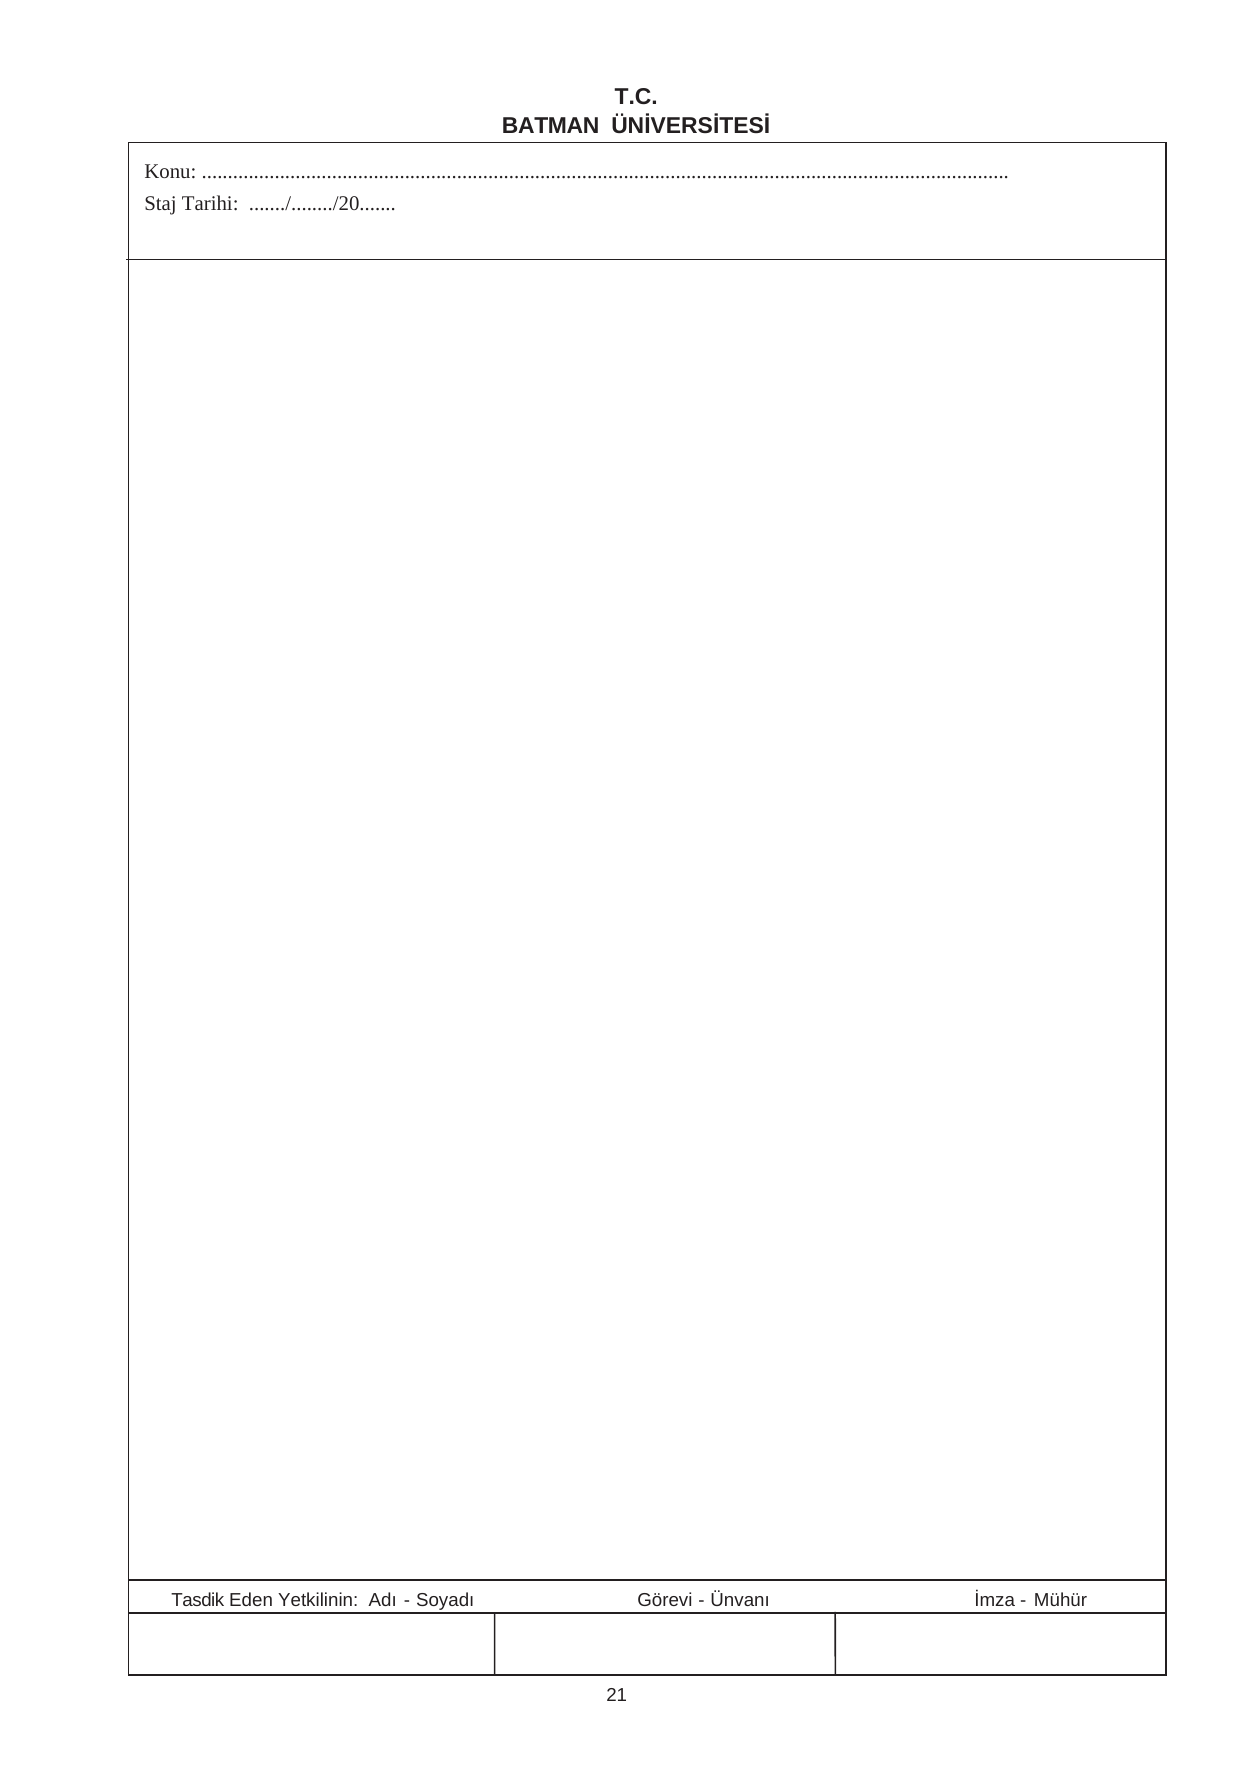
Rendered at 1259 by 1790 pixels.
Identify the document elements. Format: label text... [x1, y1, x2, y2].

text 21 [603, 1684, 629, 1706]
text Konu: ........................................................................................................................................................... [114, 158, 1179, 183]
text Staj Tarihi: ......./......../20....... [144, 191, 1136, 215]
text Tasdik Eden Yetkilinin: Adı - Soyadı Görevi - Ünvanı İmza - Mühür [171, 1589, 1136, 1611]
